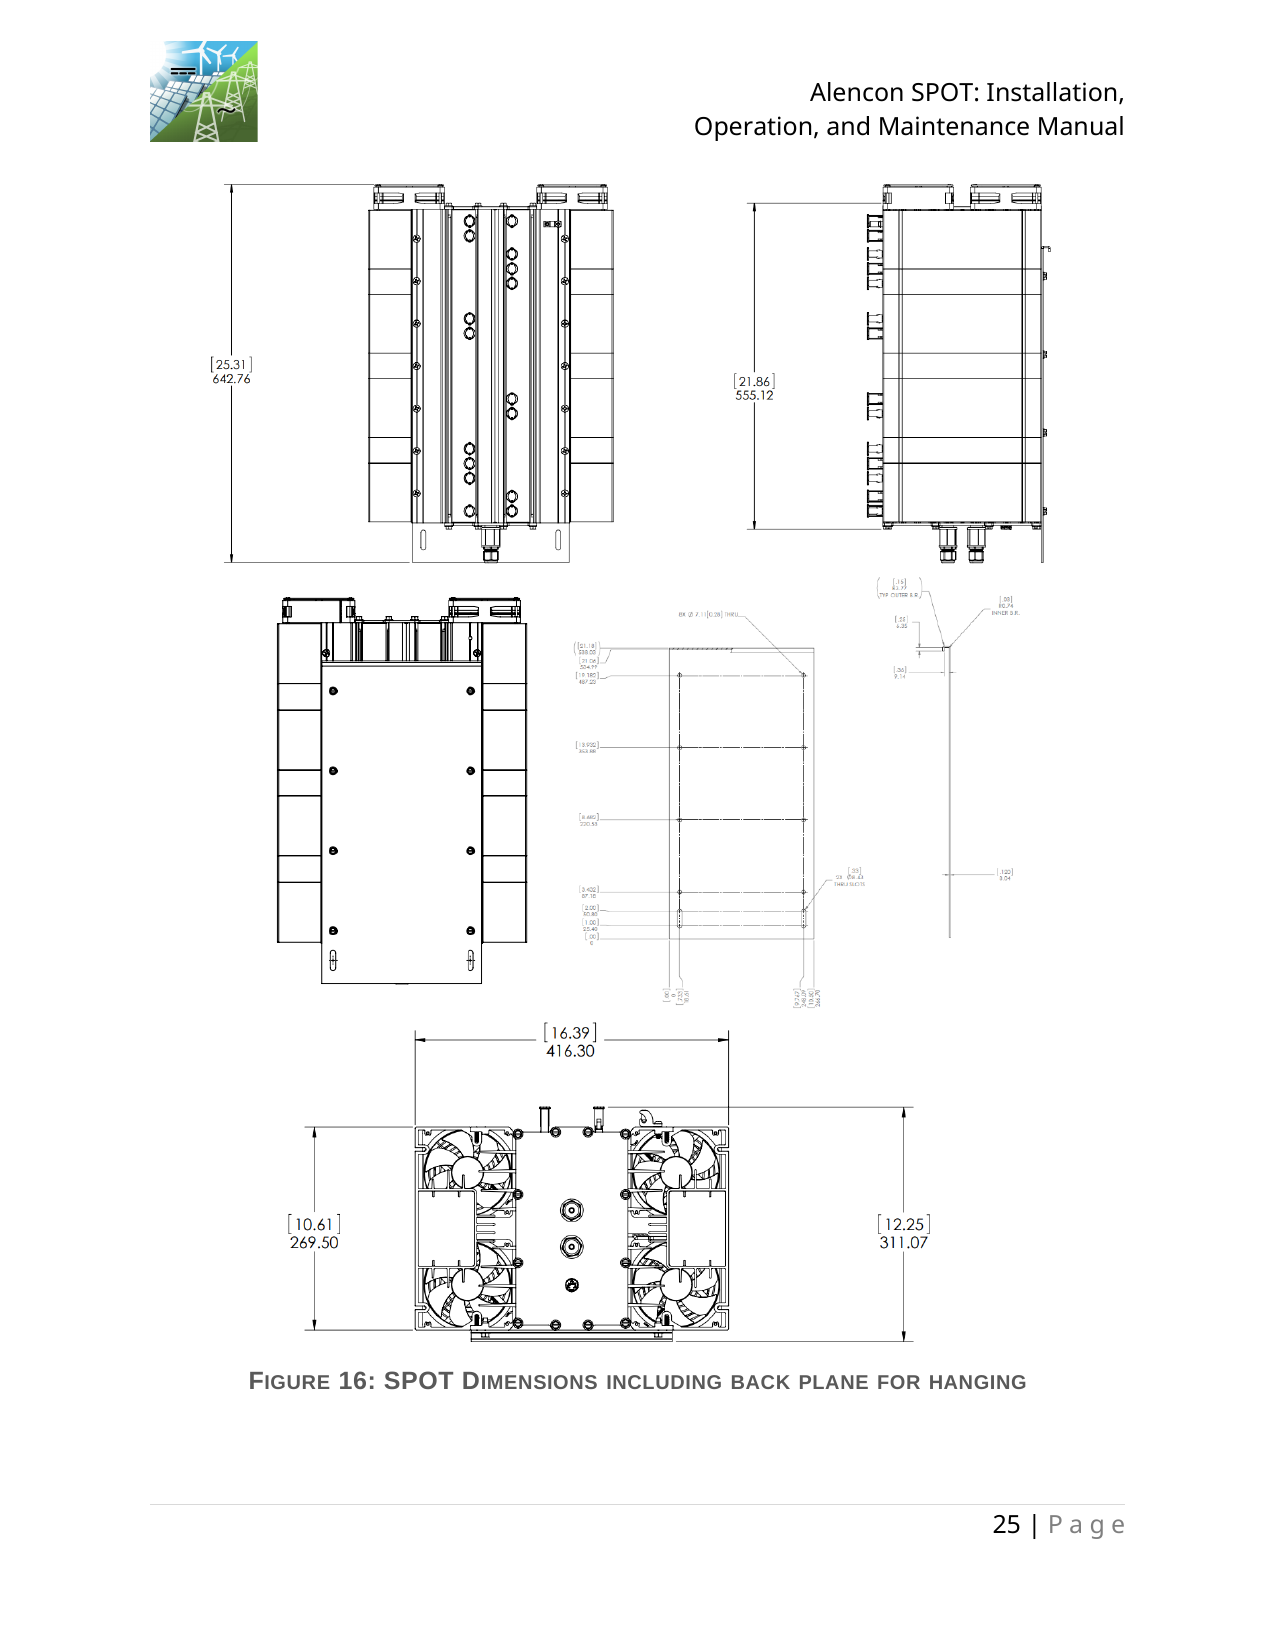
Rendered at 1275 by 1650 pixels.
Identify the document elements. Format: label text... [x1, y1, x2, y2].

picture [279, 1017, 996, 1351]
picture [186, 177, 1089, 569]
picture [150, 41, 258, 142]
text Figure 16: SPOT Dimensions including back plane for hanging [150, 1366, 1125, 1395]
picture [251, 571, 1024, 1015]
